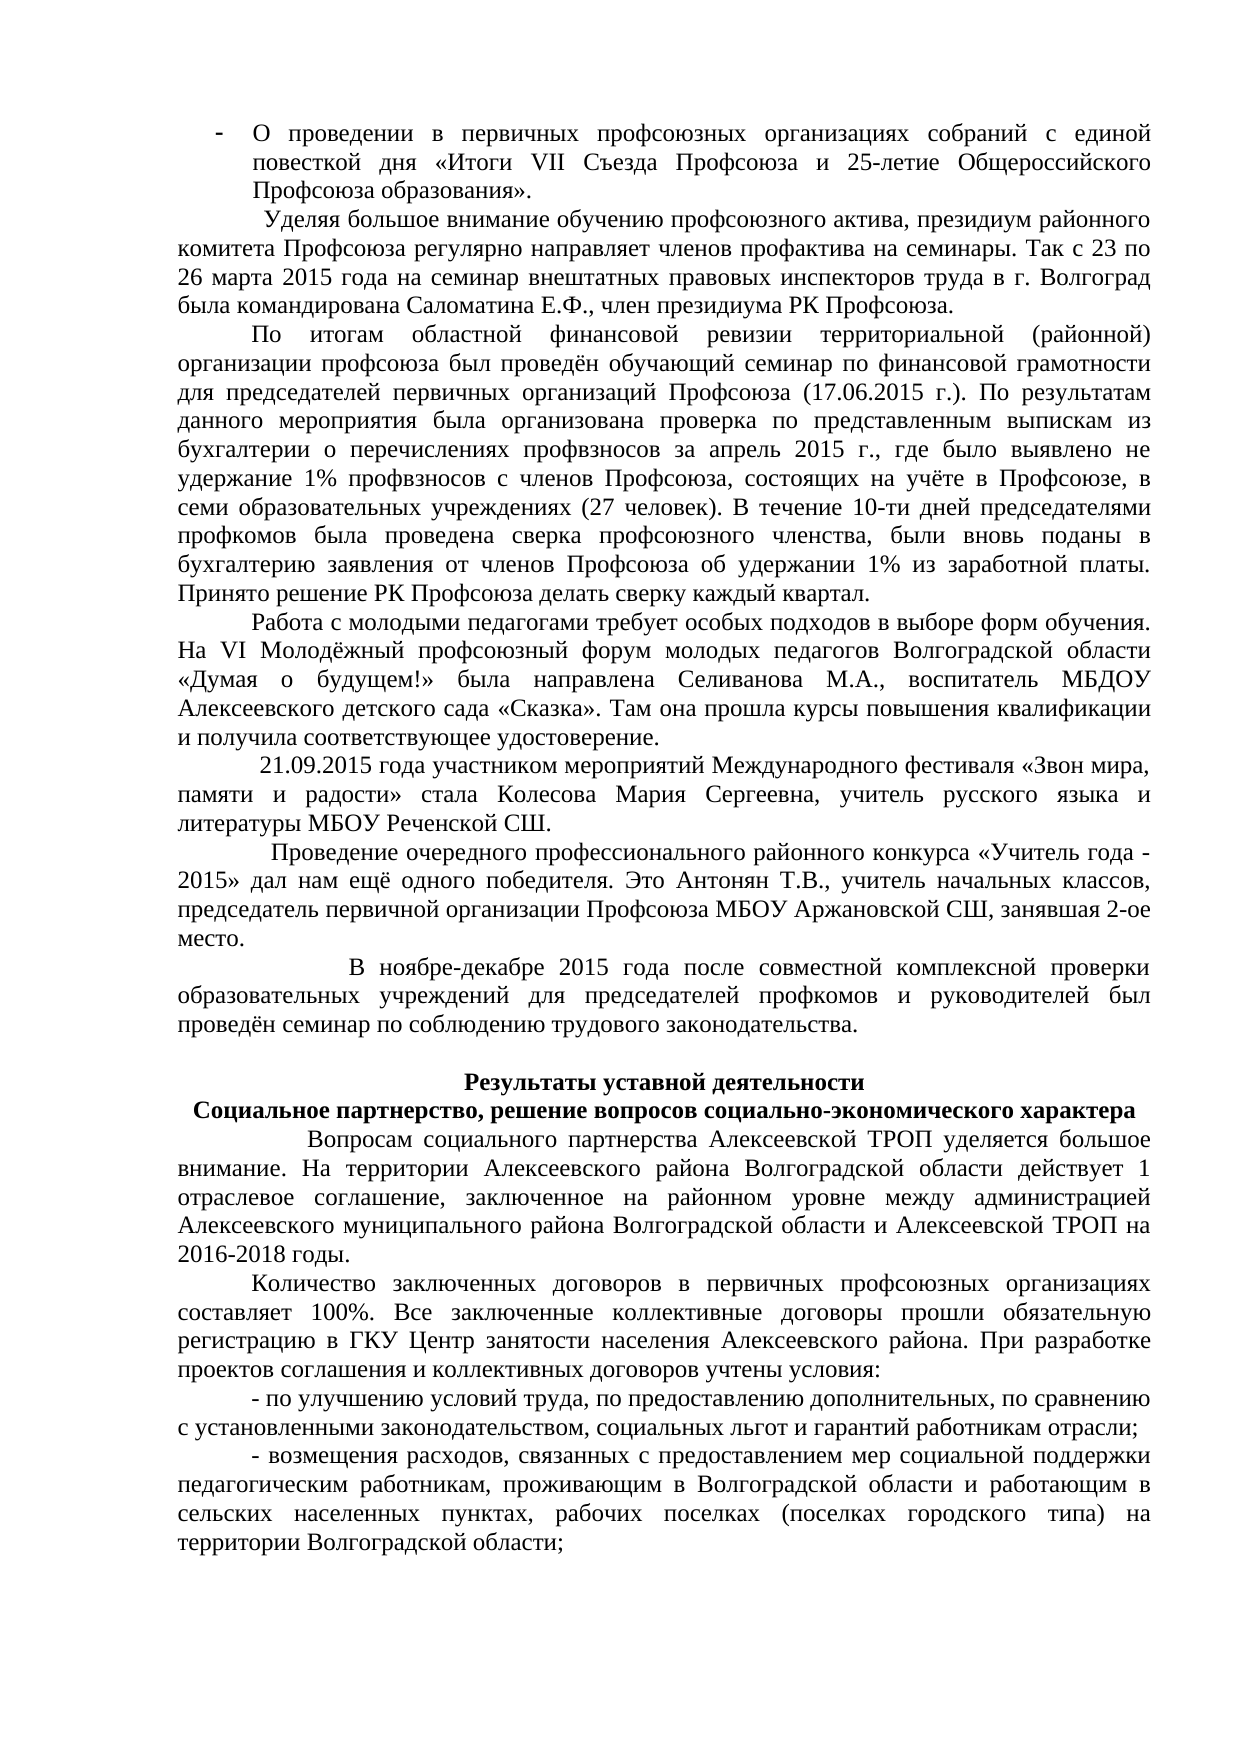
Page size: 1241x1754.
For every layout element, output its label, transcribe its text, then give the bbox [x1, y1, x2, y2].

text 21.09.2015 года участником мероприятий Международного фестиваля «Звон мира, памяти и радости» стала Колесова Мария Сергеевна, учитель русского языка и литературы МБОУ Реченской СШ. [177, 751, 1152, 837]
text По итогам областной финансовой ревизии территориальной (районной) организации профсоюза был проведён обучающий семинар по финансовой грамотности для председателей первичных организаций Профсоюза (17.06.2015 г.). По результатам данного мероприятия была организована проверка по представленным выпискам из бухгалтерии о перечислениях профвзносов за апрель 2015 г., где было выявлено не удержание 1% профвзносов с членов Профсоюза, состоящих на учёте в Профсоюзе, в семи образовательных учреждениях (27 человек). В течение 10-ти дней председателями профкомов была проведена сверка профсоюзного членства, были вновь поданы в бухгалтерию заявления от членов Профсоюза об удержании 1% из заработной платы. Принято решение РК Профсоюза делать сверку каждый квартал. [177, 319, 1152, 607]
text Количество заключенных договоров в первичных профсоюзных организациях составляет 100%. Все заключенные коллективные договоры прошли обязательную регистрацию в ГКУ Центр занятости населения Алексеевского района. При разработке проектов соглашения и коллективных договоров учтены условия: [177, 1268, 1152, 1383]
list О проведении в первичных профсоюзных организациях собраний с единой повесткой дня «Итоги VII Съезда Профсоюза и 25-летие Общероссийского Профсоюза образования». [215, 118, 1152, 204]
text В ноябре-декабре 2015 года после совместной комплексной проверки образовательных учреждений для председателей профкомов и руководителей был проведён семинар по соблюдению трудового законодательства. [177, 952, 1152, 1038]
text Вопросам социального партнерства Алексеевской ТРОП уделяется большое внимание. На территории Алексеевского района Волгоградской области действует 1 отраслевое соглашение, заключенное на районном уровне между администрацией Алексеевского муниципального района Волгоградской области и Алексеевской ТРОП на 2016-2018 годы. [177, 1124, 1152, 1268]
text Проведение очередного профессионального районного конкурса «Учитель года - 2015» дал нам ещё одного победителя. Это Антонян Т.В., учитель начальных классов, председатель первичной организации Профсоюза МБОУ Аржановской СШ, занявшая 2-ое место. [177, 837, 1152, 952]
text - возмещения расходов, связанных с предоставлением мер социальной поддержки педагогическим работникам, проживающим в Волгоградской области и работающим в сельских населенных пунктах, рабочих поселках (поселках городского типа) на территории Волгоградской области; [177, 1441, 1152, 1556]
text Работа с молодыми педагогами требует особых подходов в выборе форм обучения. На VI Молодёжный профсоюзный форум молодых педагогов Волгоградской области «Думая о будущем!» была направлена Селиванова М.А., воспитатель МБДОУ Алексеевского детского сада «Сказка». Там она прошла курсы повышения квалификации и получила соответствующее удостоверение. [177, 607, 1152, 751]
text - по улучшению условий труда, по предоставлению дополнительных, по сравнению с установленными законодательством, социальных льгот и гарантий работникам отрасли; [177, 1383, 1152, 1441]
text Результаты уставной деятельности [177, 1067, 1152, 1096]
text Социальное партнерство, решение вопросов социально-экономического характера [177, 1096, 1152, 1124]
text Уделяя большое внимание обучению профсоюзного актива, президиум районного комитета Профсоюза регулярно направляет членов профактива на семинары. Так с 23 по 26 марта 2015 года на семинар внештатных правовых инспекторов труда в г. Волгоград была командирована Саломатина Е.Ф., член президиума РК Профсоюза. [177, 204, 1152, 319]
